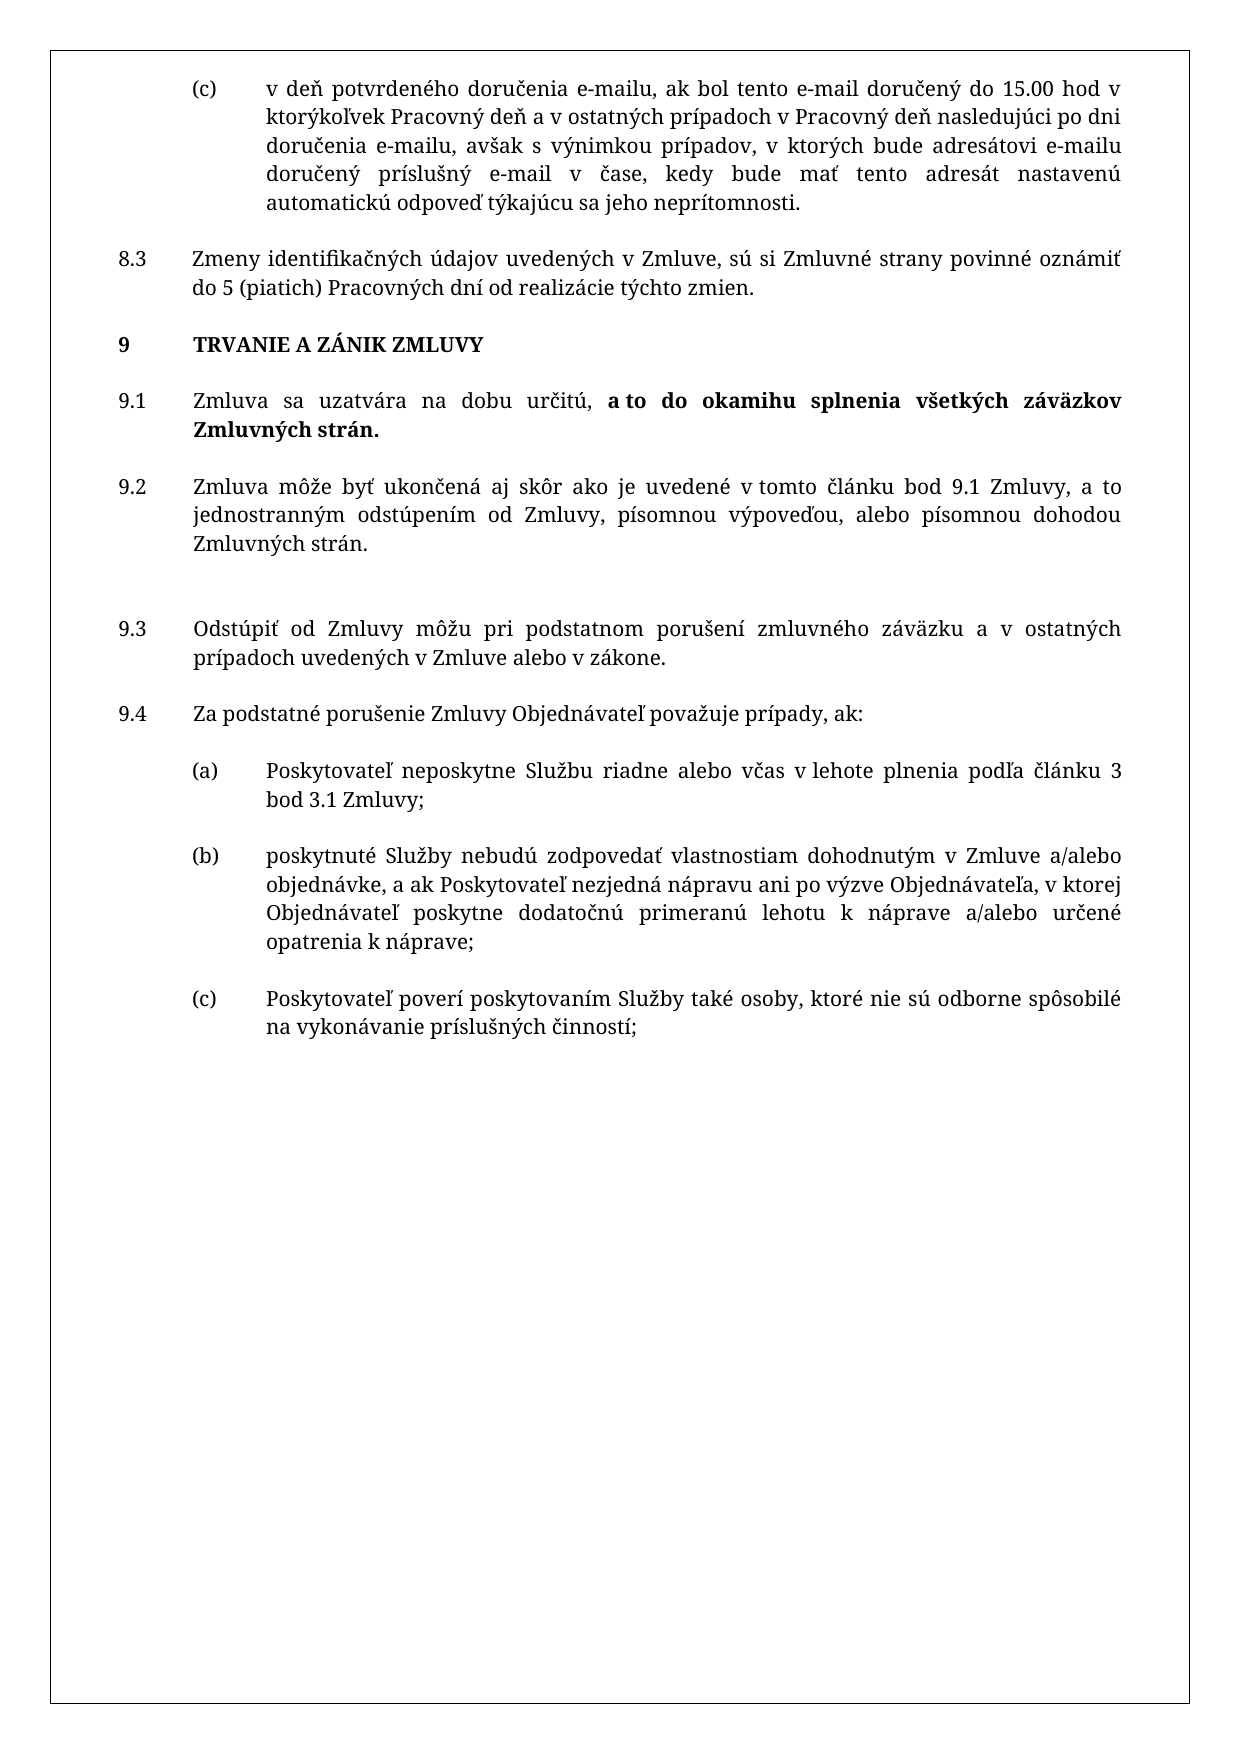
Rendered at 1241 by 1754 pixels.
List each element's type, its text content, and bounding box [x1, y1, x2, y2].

list Zmluva sa uzatvára na dobu určitú, a to do okamihu splnenia všetkých záväzkov Zmluvných strán. [118, 387, 1122, 443]
list Za podstatné porušenie Zmluvy Objednávateľ považuje prípady, ak: [118, 699, 1122, 728]
list TRVANIE A ZÁNIK ZMLUVY [118, 330, 1122, 358]
list poskytnuté Služby nebudú zodpovedať vlastnostiam dohodnutým v Zmluve a/alebo objednávke, a ak Poskytovateľ nezjedná nápravu ani po výzve Objednávateľa, v ktorej Objednávateľ poskytne dodatočnú primeranú lehotu k náprave a/alebo určené opatrenia k náprave; [192, 842, 1122, 955]
list Poskytovateľ neposkytne Službu riadne alebo včas v lehote plnenia podľa článku 3 bod 3.1 Zmluvy; [192, 756, 1122, 813]
list Zmeny identifikačných údajov uvedených v Zmluve, sú si Zmluvné strany povinné oznámiť do 5 (piatich) Pracovných dní od realizácie týchto zmien. [118, 244, 1122, 301]
list Poskytovateľ poverí poskytovaním Služby také osoby, ktoré nie sú odborne spôsobilé na vykonávanie príslušných činností; [192, 984, 1122, 1041]
list Odstúpiť od Zmluvy môžu pri podstatnom porušení zmluvného záväzku a v ostatných prípadoch uvedených v Zmluve alebo v zákone. [118, 614, 1122, 671]
list Zmluva môže byť ukončená aj skôr ako je uvedené v tomto článku bod 9.1 Zmluvy, a to jednostranným odstúpením od Zmluvy, písomnou výpoveďou, alebo písomnou dohodou Zmluvných strán. [118, 472, 1122, 557]
list v deň potvrdeného doručenia e-mailu, ak bol tento e-mail doručený do 15.00 hod v ktorýkoľvek Pracovný deň a v ostatných prípadoch v Pracovný deň nasledujúci po dni doručenia e-mailu, avšak s výnimkou prípadov, v ktorých bude adresátovi e-mailu doručený príslušný e-mail v čase, kedy bude mať tento adresát nastavenú automatickú odpoveď týkajúcu sa jeho neprítomnosti. [192, 74, 1122, 216]
